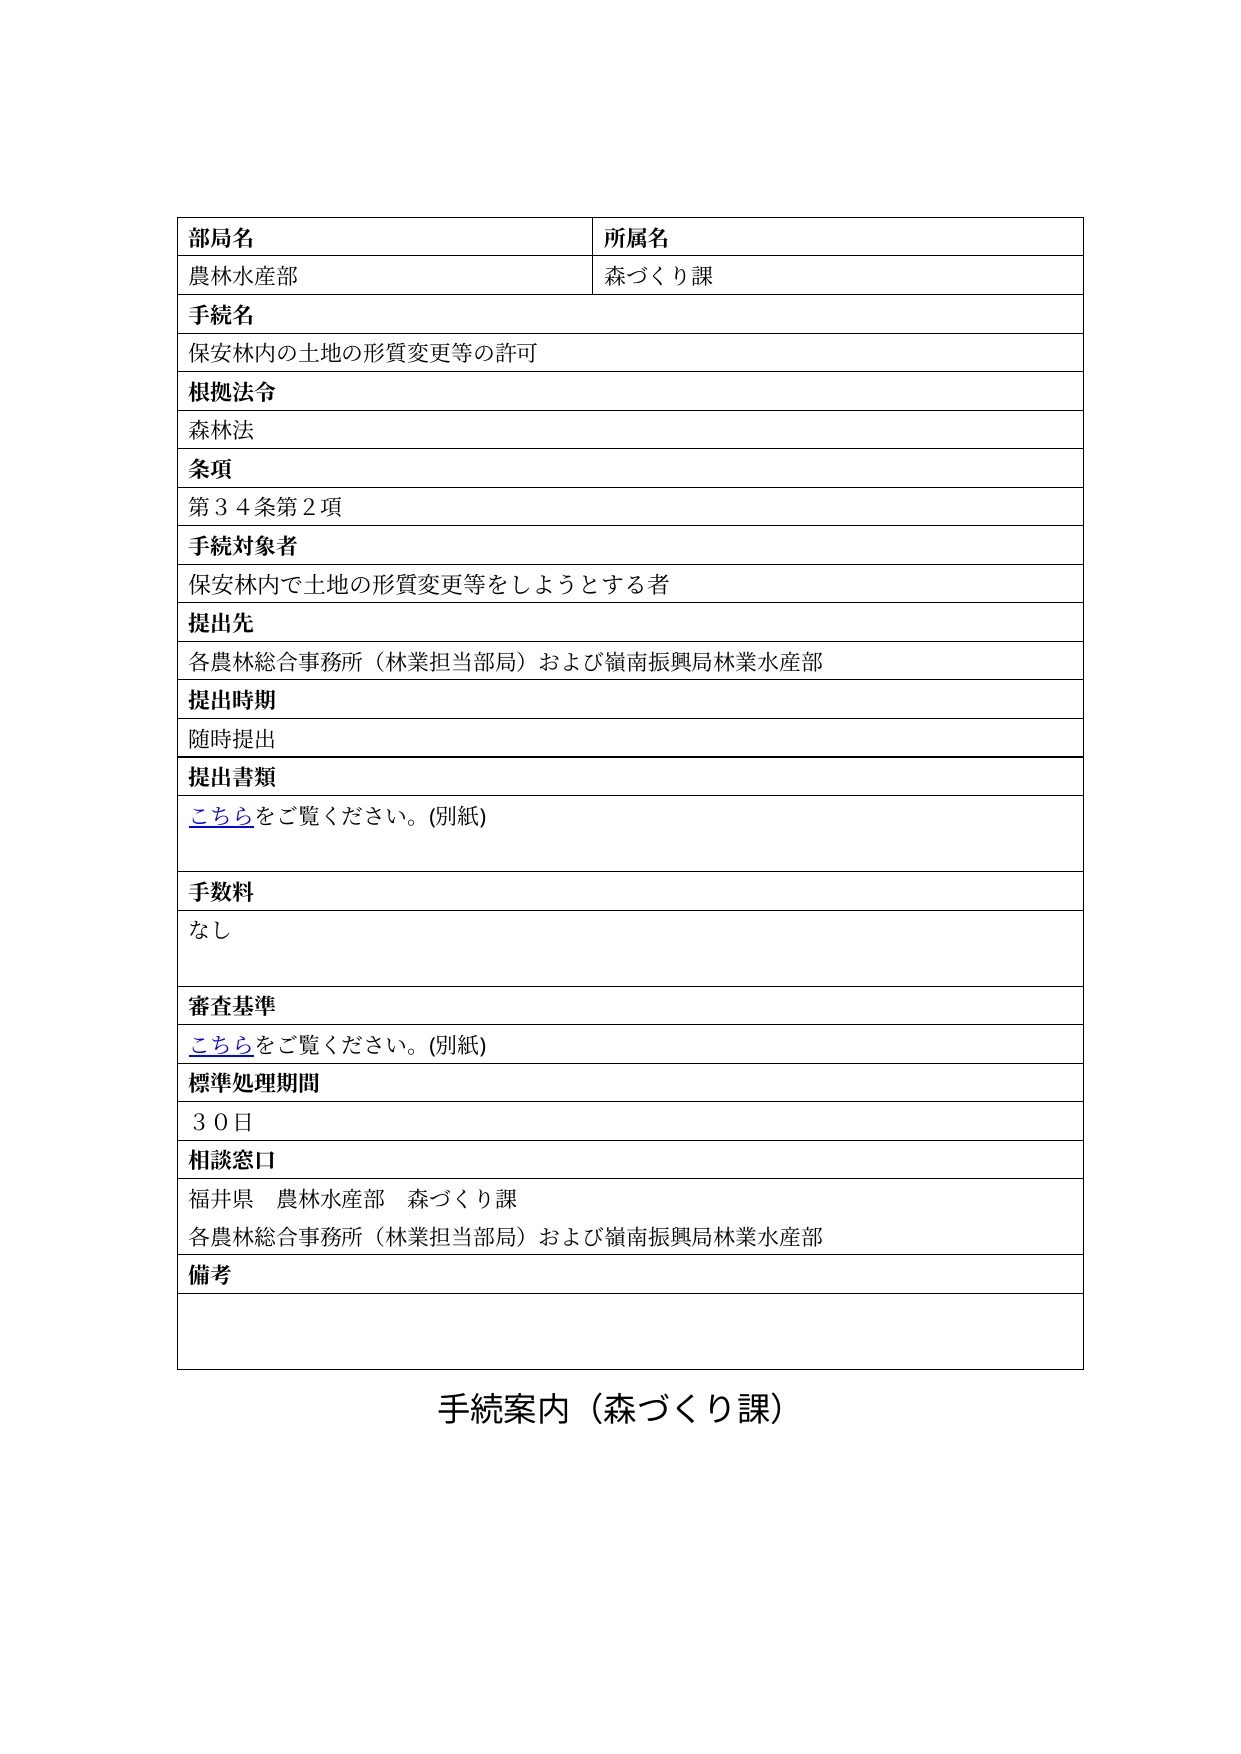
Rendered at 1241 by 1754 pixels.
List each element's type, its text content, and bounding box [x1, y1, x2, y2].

table_cell 根拠法令 [178, 372, 1083, 409]
table_cell なし [178, 911, 1083, 986]
table_cell こちらをご覧ください。(別紙) [178, 1025, 1083, 1063]
table_cell 提出時期 [178, 680, 1083, 718]
table_cell 提出先 [178, 603, 1083, 641]
table_cell 保安林内の土地の形質変更等の許可 [178, 334, 1083, 371]
table_cell 手続名 [178, 295, 1083, 332]
table_cell こちらをご覧ください。(別紙) [178, 796, 1083, 871]
table_cell 提出書類 [178, 758, 1083, 795]
table_header 部局名 [178, 218, 592, 255]
table_cell 随時提出 [178, 719, 1083, 756]
table_cell 各農林総合事務所（林業担当部局）および嶺南振興局林業水産部 [178, 642, 1083, 679]
table_cell [178, 1294, 1083, 1369]
text 手続案内（森づくり課） [177, 1370, 1063, 1445]
table_cell 手数料 [178, 872, 1083, 909]
table_cell 標準処理期間 [178, 1064, 1083, 1101]
table_cell 森林法 [178, 411, 1083, 448]
table_cell 備考 [178, 1255, 1083, 1293]
table_cell 農林水産部 [178, 256, 592, 294]
table_cell 条項 [178, 449, 1083, 487]
table_cell 手続対象者 [178, 526, 1083, 564]
table_cell ３０日 [178, 1102, 1083, 1140]
table_cell 第３４条第２項 [178, 488, 1083, 525]
table_header 所属名 [593, 218, 1083, 255]
table_cell 審査基準 [178, 987, 1083, 1024]
table_cell 保安林内で土地の形質変更等をしようとする者 [178, 565, 1083, 602]
table_cell 相談窓口 [178, 1141, 1083, 1178]
table_cell 森づくり課 [593, 256, 1083, 294]
table_cell 福井県 農林水産部 森づくり課 各農林総合事務所（林業担当部局）および嶺南振興局林業水産部 [178, 1179, 1083, 1254]
